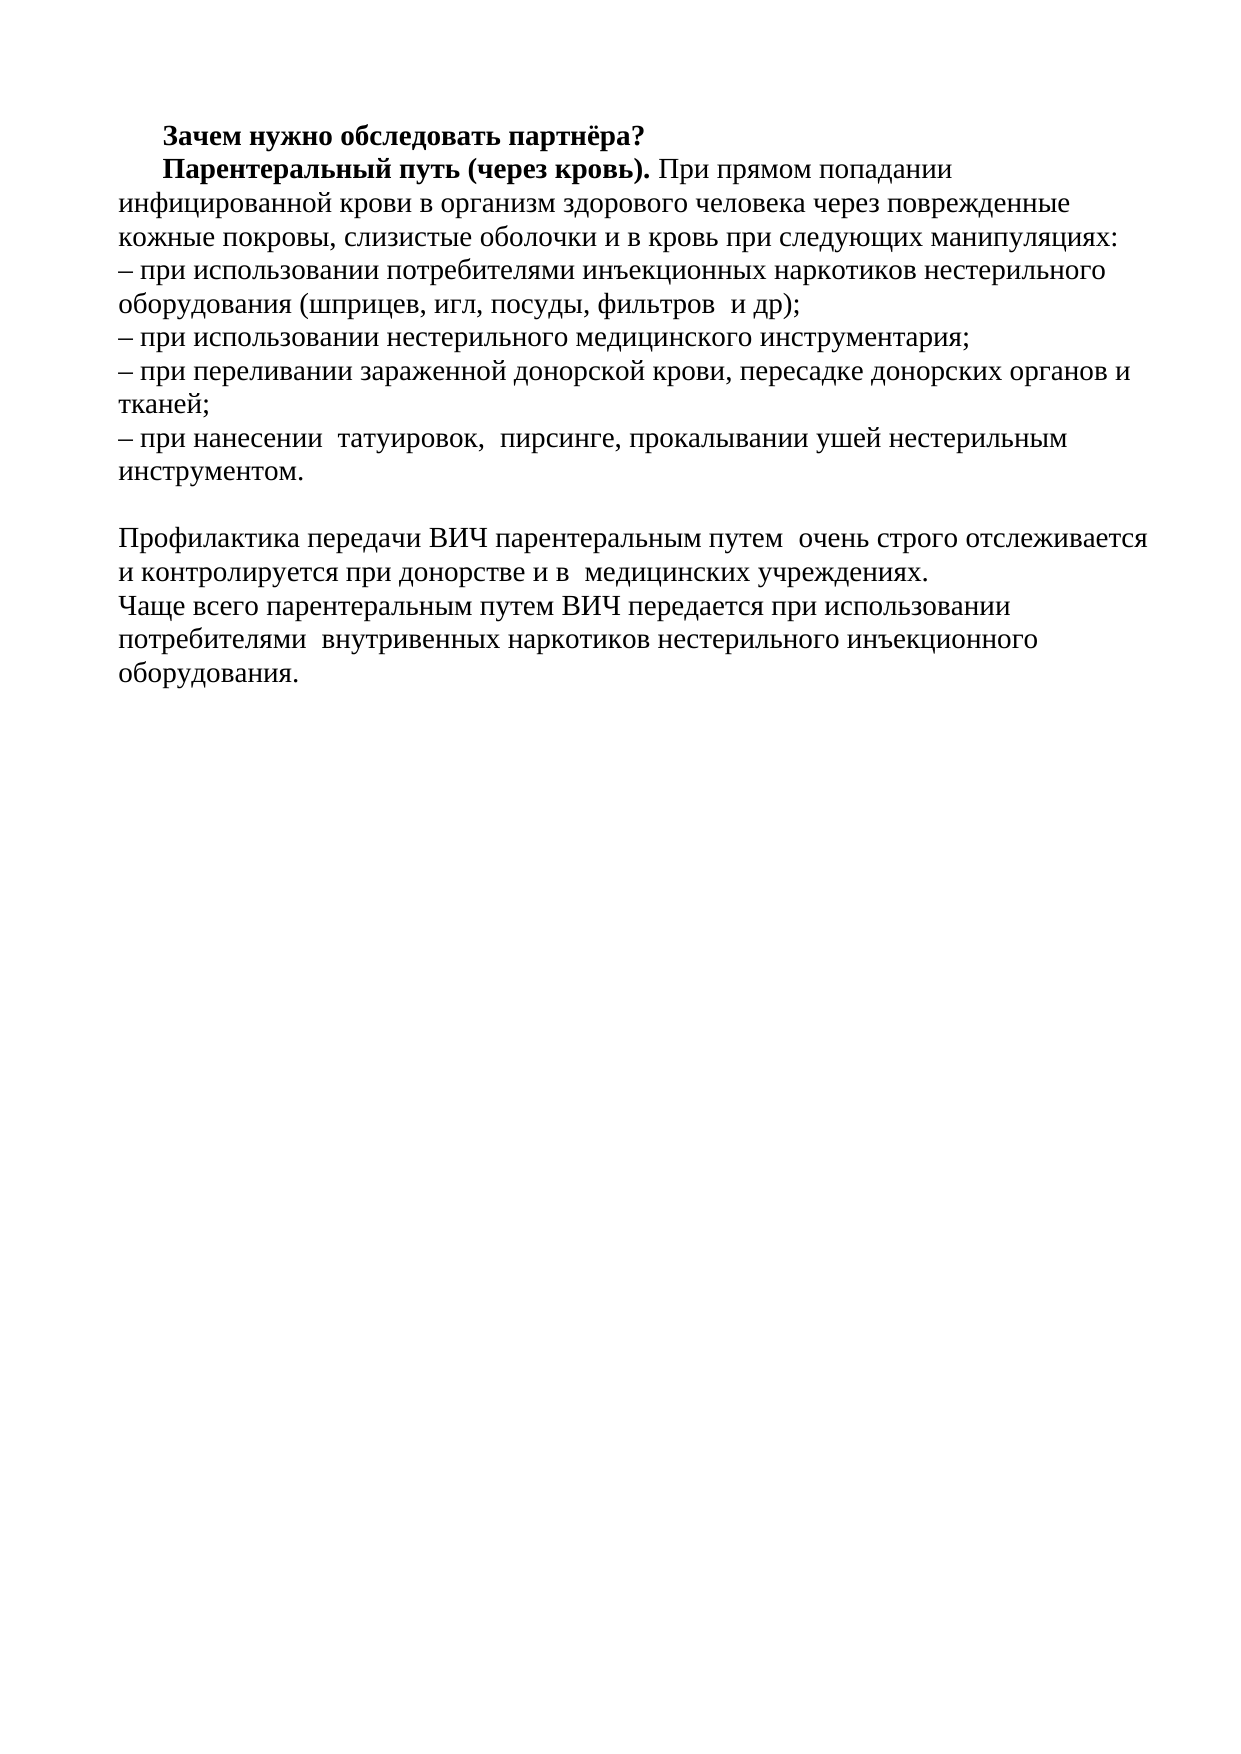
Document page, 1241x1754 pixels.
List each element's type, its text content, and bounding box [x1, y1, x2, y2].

text Парентеральный путь (через кровь). При прямом попадании инфицированной крови в организм здорового человека через поврежденные кожные покровы, слизистые оболочки и в кровь при следующих манипуляциях: – при использовании потребителями инъекционных наркотиков нестерильного оборудования (шприцев, игл, посуды, фильтров и др); – при использовании нестерильного медицинского инструментария; – при переливании зараженной донорской крови, пересадке донорских органов и тканей; – при нанесении татуировок, пирсинге, прокалывании ушей нестерильным инструментом. Профилактика передачи ВИЧ парентеральным путем очень строго отслеживается и контролируется при донорстве и в медицинских учреждениях. Чаще всего парентеральным путем ВИЧ передается при использовании потребителями внутривенных наркотиков нестерильного инъекционного оборудования. [118, 152, 1152, 688]
text Зачем нужно обследовать партнёра? [118, 118, 1152, 152]
